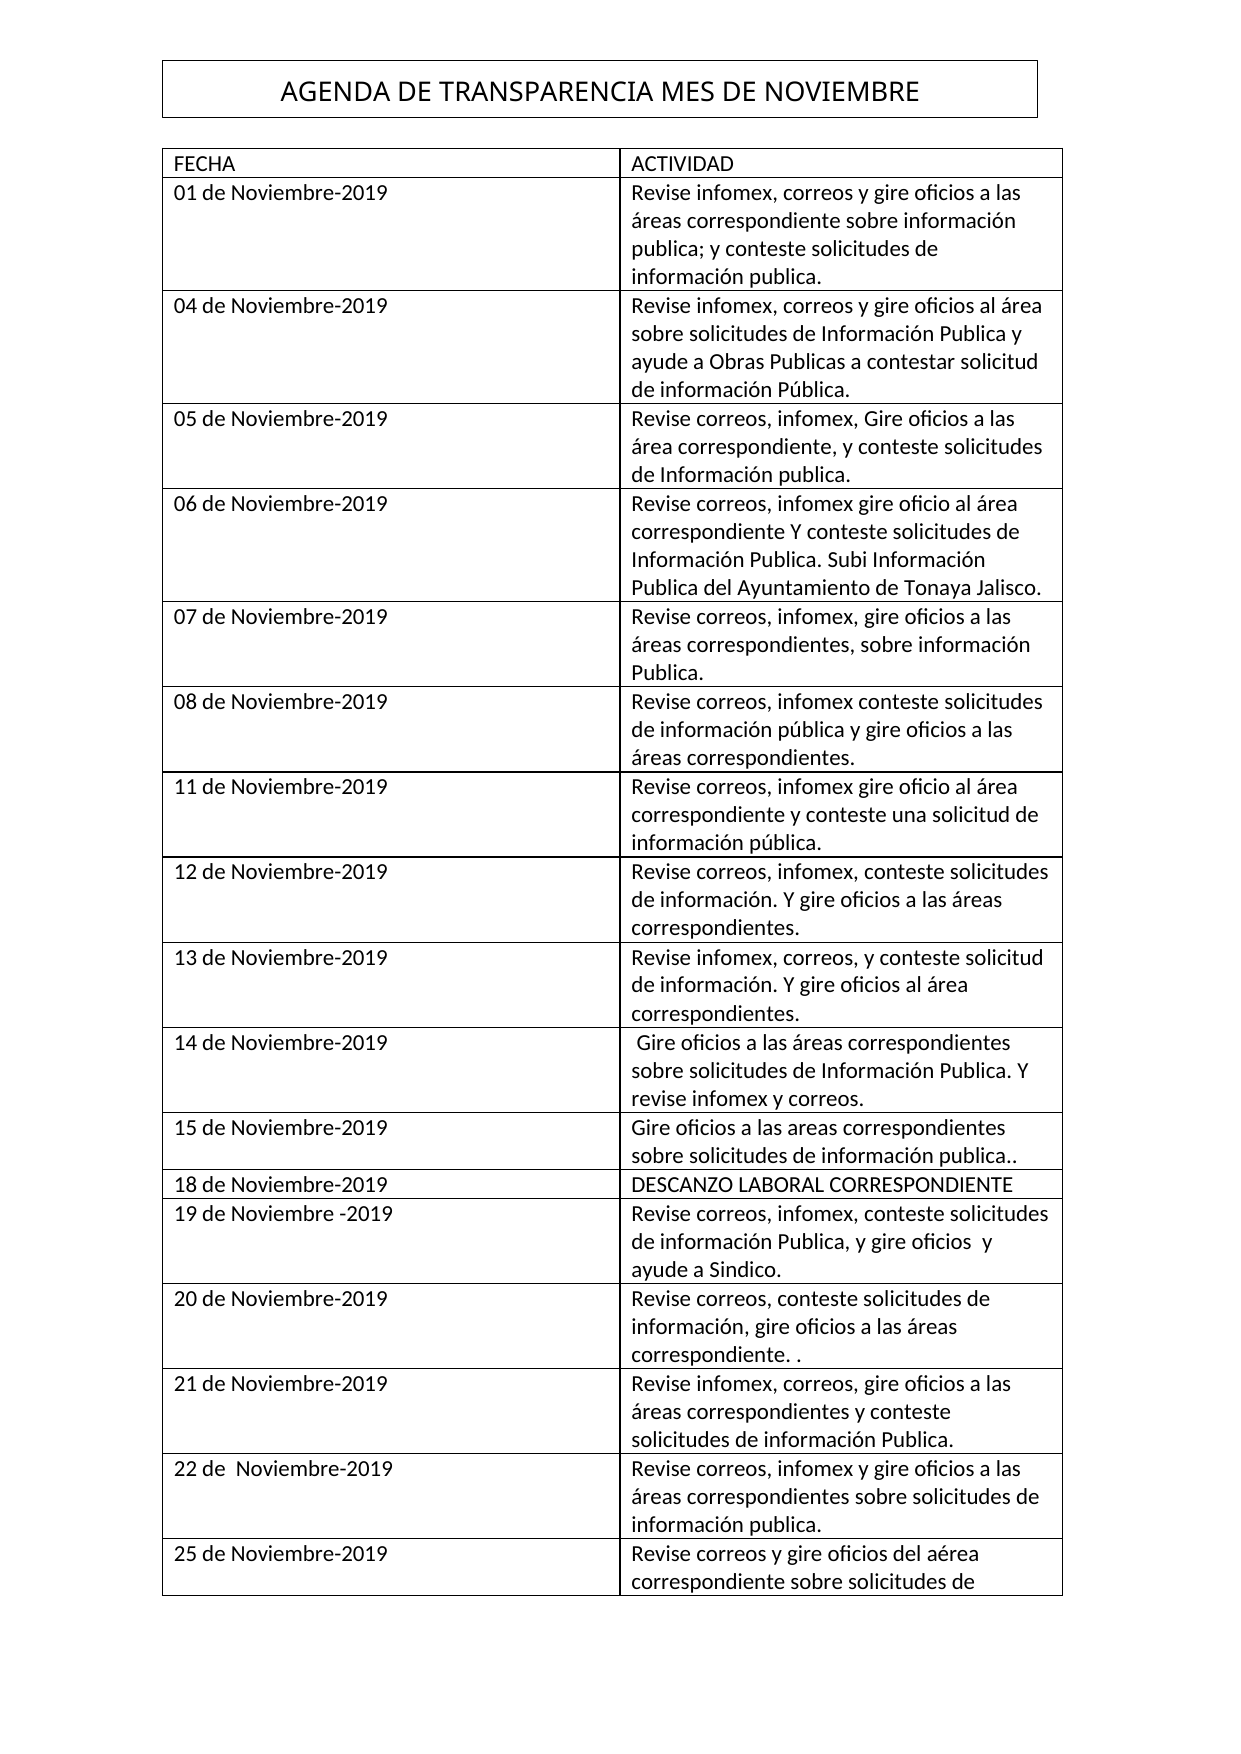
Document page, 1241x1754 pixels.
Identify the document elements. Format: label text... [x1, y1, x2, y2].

table_cell Gire oficios a las áreas correspondientes sobre solicitudes de Información Publica. Y revise infomex y correos. [621, 1028, 1062, 1112]
table_cell 11 de Noviembre-2019 [163, 773, 619, 856]
table_cell 05 de Noviembre-2019 [163, 404, 619, 488]
table_cell 21 de Noviembre-2019 [163, 1369, 619, 1453]
table_cell 15 de Noviembre-2019 [163, 1113, 619, 1169]
table_cell Revise correos, conteste solicitudes de información, gire oficios a las áreas correspondiente. . [621, 1284, 1062, 1368]
table_cell 07 de Noviembre-2019 [163, 602, 619, 686]
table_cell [621, 1539, 1062, 1595]
table_cell 01 de Noviembre-2019 [163, 178, 619, 290]
table_cell 13 de Noviembre-2019 [163, 943, 619, 1027]
table_cell Revise infomex, correos, y conteste solicitud de información. Y gire oficios al área correspondientes. [621, 943, 1062, 1027]
table_cell DESCANZO LABORAL CORRESPONDIENTE [621, 1170, 1062, 1198]
table_cell Revise infomex, correos y gire oficios al área sobre solicitudes de Información Publica y ayude a Obras Publicas a contestar solicitud de información Pública. [621, 291, 1062, 403]
table_cell 12 de Noviembre-2019 [163, 858, 619, 942]
table_cell 18 de Noviembre-2019 [163, 1170, 619, 1198]
table_cell Revise correos, infomex, conteste solicitudes de información Publica, y gire oficios y ayude a Sindico. [621, 1199, 1062, 1283]
table_cell 04 de Noviembre-2019 [163, 291, 619, 403]
table_cell Revise infomex, correos, gire oficios a las áreas correspondientes y conteste solicitudes de información Publica. [621, 1369, 1062, 1453]
table_cell Revise correos, infomex gire oficio al área correspondiente y conteste una solicitud de información pública. [621, 773, 1062, 856]
table_header ACTIVIDAD [621, 149, 1062, 177]
table_cell 08 de Noviembre-2019 [163, 687, 619, 771]
table_cell 14 de Noviembre-2019 [163, 1028, 619, 1112]
table_cell 06 de Noviembre-2019 [163, 489, 619, 601]
table_cell 20 de Noviembre-2019 [163, 1284, 619, 1368]
table_cell Revise infomex, correos y gire oficios a las áreas correspondiente sobre información publica; y conteste solicitudes de información publica. [621, 178, 1062, 290]
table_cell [163, 1539, 619, 1595]
table_cell Revise correos, infomex gire oficio al área correspondiente Y conteste solicitudes de Información Publica. Subi Información Publica del Ayuntamiento de Tonaya Jalisco. [621, 489, 1062, 601]
table_cell Revise correos, infomex, gire oficios a las áreas correspondientes, sobre información Publica. [621, 602, 1062, 686]
table_cell Revise correos, infomex, Gire oficios a las área correspondiente, y conteste solicitudes de Información publica. [621, 404, 1062, 488]
table_cell 19 de Noviembre -2019 [163, 1199, 619, 1283]
table_cell Gire oficios a las areas correspondientes sobre solicitudes de información publica.. [621, 1113, 1062, 1169]
table_cell Revise correos, infomex conteste solicitudes de información pública y gire oficios a las áreas correspondientes. [621, 687, 1062, 771]
table_header FECHA [163, 149, 619, 177]
table_cell 22 de Noviembre-2019 [163, 1454, 619, 1538]
table_cell Revise correos, infomex y gire oficios a las áreas correspondientes sobre solicitudes de información publica. [621, 1454, 1062, 1538]
table_cell Revise correos, infomex, conteste solicitudes de información. Y gire oficios a las áreas correspondientes. [621, 858, 1062, 942]
